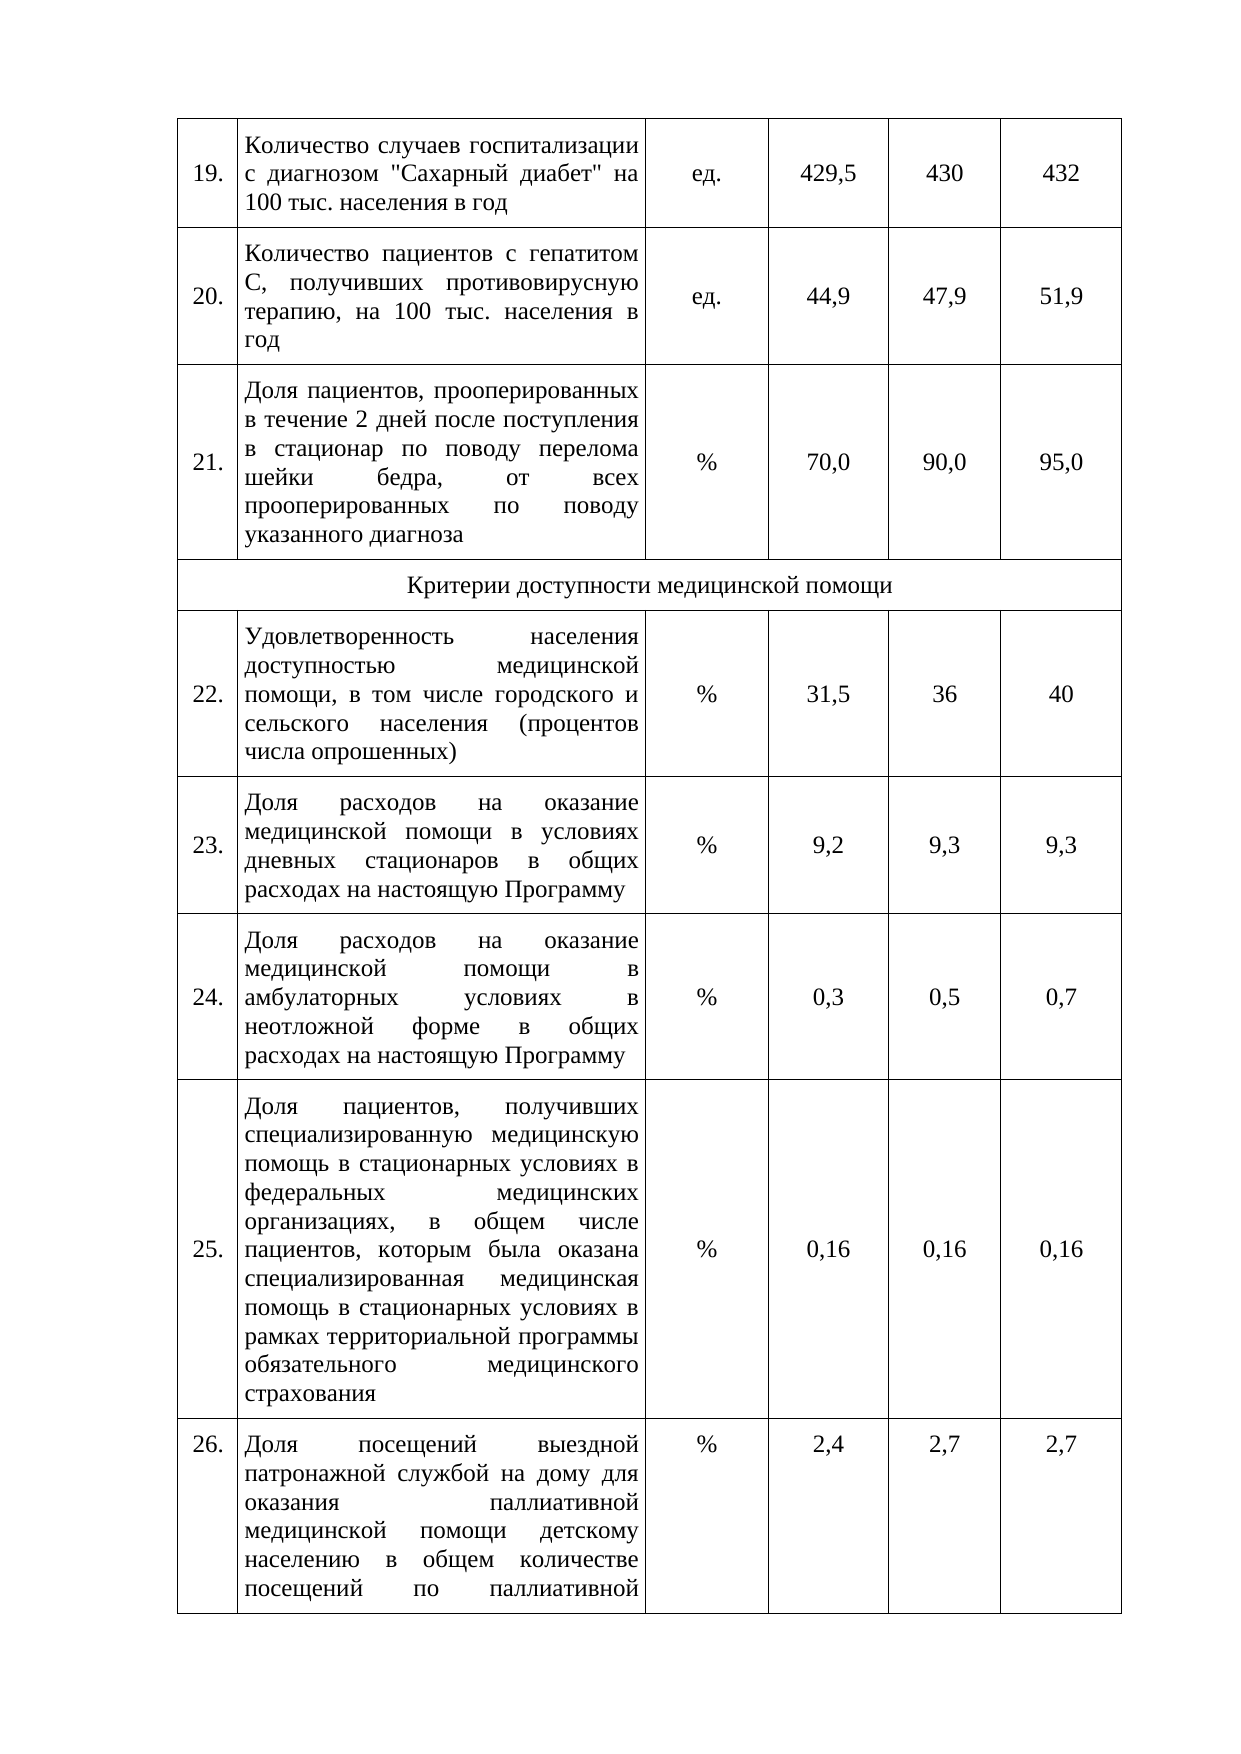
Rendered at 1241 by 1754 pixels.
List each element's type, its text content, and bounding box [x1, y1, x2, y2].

table_cell 0,3 [769, 914, 888, 1079]
table_cell ед. [646, 119, 768, 227]
table_cell % [646, 1080, 768, 1418]
table_cell Доля пациентов, прооперированных в течение 2 дней после поступления в стационар по поводу перелома шейки бедра, от всех прооперированных по поводу указанного диагноза [238, 365, 645, 559]
table_cell 51,9 [1001, 228, 1121, 364]
table_cell 20. [178, 228, 237, 364]
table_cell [238, 1419, 645, 1612]
table_cell 23. [178, 777, 237, 913]
table_cell Удовлетворенность населения доступностью медицинской помощи, в том числе городского и сельского населения (процентов числа опрошенных) [238, 611, 645, 776]
table_cell 36 [889, 611, 1000, 776]
table_cell 0,7 [1001, 914, 1121, 1079]
table_cell 429,5 [769, 119, 888, 227]
table_cell 9,3 [889, 777, 1000, 913]
table_cell 2,7 [1001, 1419, 1121, 1612]
table_cell 47,9 [889, 228, 1000, 364]
table_cell Количество пациентов с гепатитом C, получивших противовирусную терапию, на 100 тыс. населения в год [238, 228, 645, 364]
table_cell 26. [178, 1419, 237, 1612]
table_cell Доля расходов на оказание медицинской помощи в амбулаторных условиях в неотложной форме в общих расходах на настоящую Программу [238, 914, 645, 1079]
table_cell 25. [178, 1080, 237, 1418]
table_cell 95,0 [1001, 365, 1121, 559]
table_cell % [646, 365, 768, 559]
table_cell 90,0 [889, 365, 1000, 559]
table_cell Критерии доступности медицинской помощи [178, 560, 1121, 610]
table_cell % [646, 777, 768, 913]
table_cell 40 [1001, 611, 1121, 776]
table_cell 22. [178, 611, 237, 776]
table_cell 0,16 [1001, 1080, 1121, 1418]
table_cell 0,16 [769, 1080, 888, 1418]
table_cell 2,4 [769, 1419, 888, 1612]
table_cell 44,9 [769, 228, 888, 364]
table_cell % [646, 611, 768, 776]
table_cell 9,3 [1001, 777, 1121, 913]
table_cell 24. [178, 914, 237, 1079]
table_cell Количество случаев госпитализации с диагнозом "Сахарный диабет" на 100 тыс. населения в год [238, 119, 645, 227]
table_cell 70,0 [769, 365, 888, 559]
table_cell 21. [178, 365, 237, 559]
table_cell % [646, 914, 768, 1079]
table_cell 430 [889, 119, 1000, 227]
table_cell 432 [1001, 119, 1121, 227]
table_cell ед. [646, 228, 768, 364]
table_cell 31,5 [769, 611, 888, 776]
table_cell 19. [178, 119, 237, 227]
table_cell % [646, 1419, 768, 1612]
table_cell 9,2 [769, 777, 888, 913]
table_cell Доля расходов на оказание медицинской помощи в условиях дневных стационаров в общих расходах на настоящую Программу [238, 777, 645, 913]
table_cell 2,7 [889, 1419, 1000, 1612]
table_cell Доля пациентов, получивших специализированную медицинскую помощь в стационарных условиях в федеральных медицинских организациях, в общем числе пациентов, которым была оказана специализированная медицинская помощь в стационарных условиях в рамках территориальной программы обязательного медицинского страхования [238, 1080, 645, 1418]
table_cell 0,5 [889, 914, 1000, 1079]
table_cell 0,16 [889, 1080, 1000, 1418]
